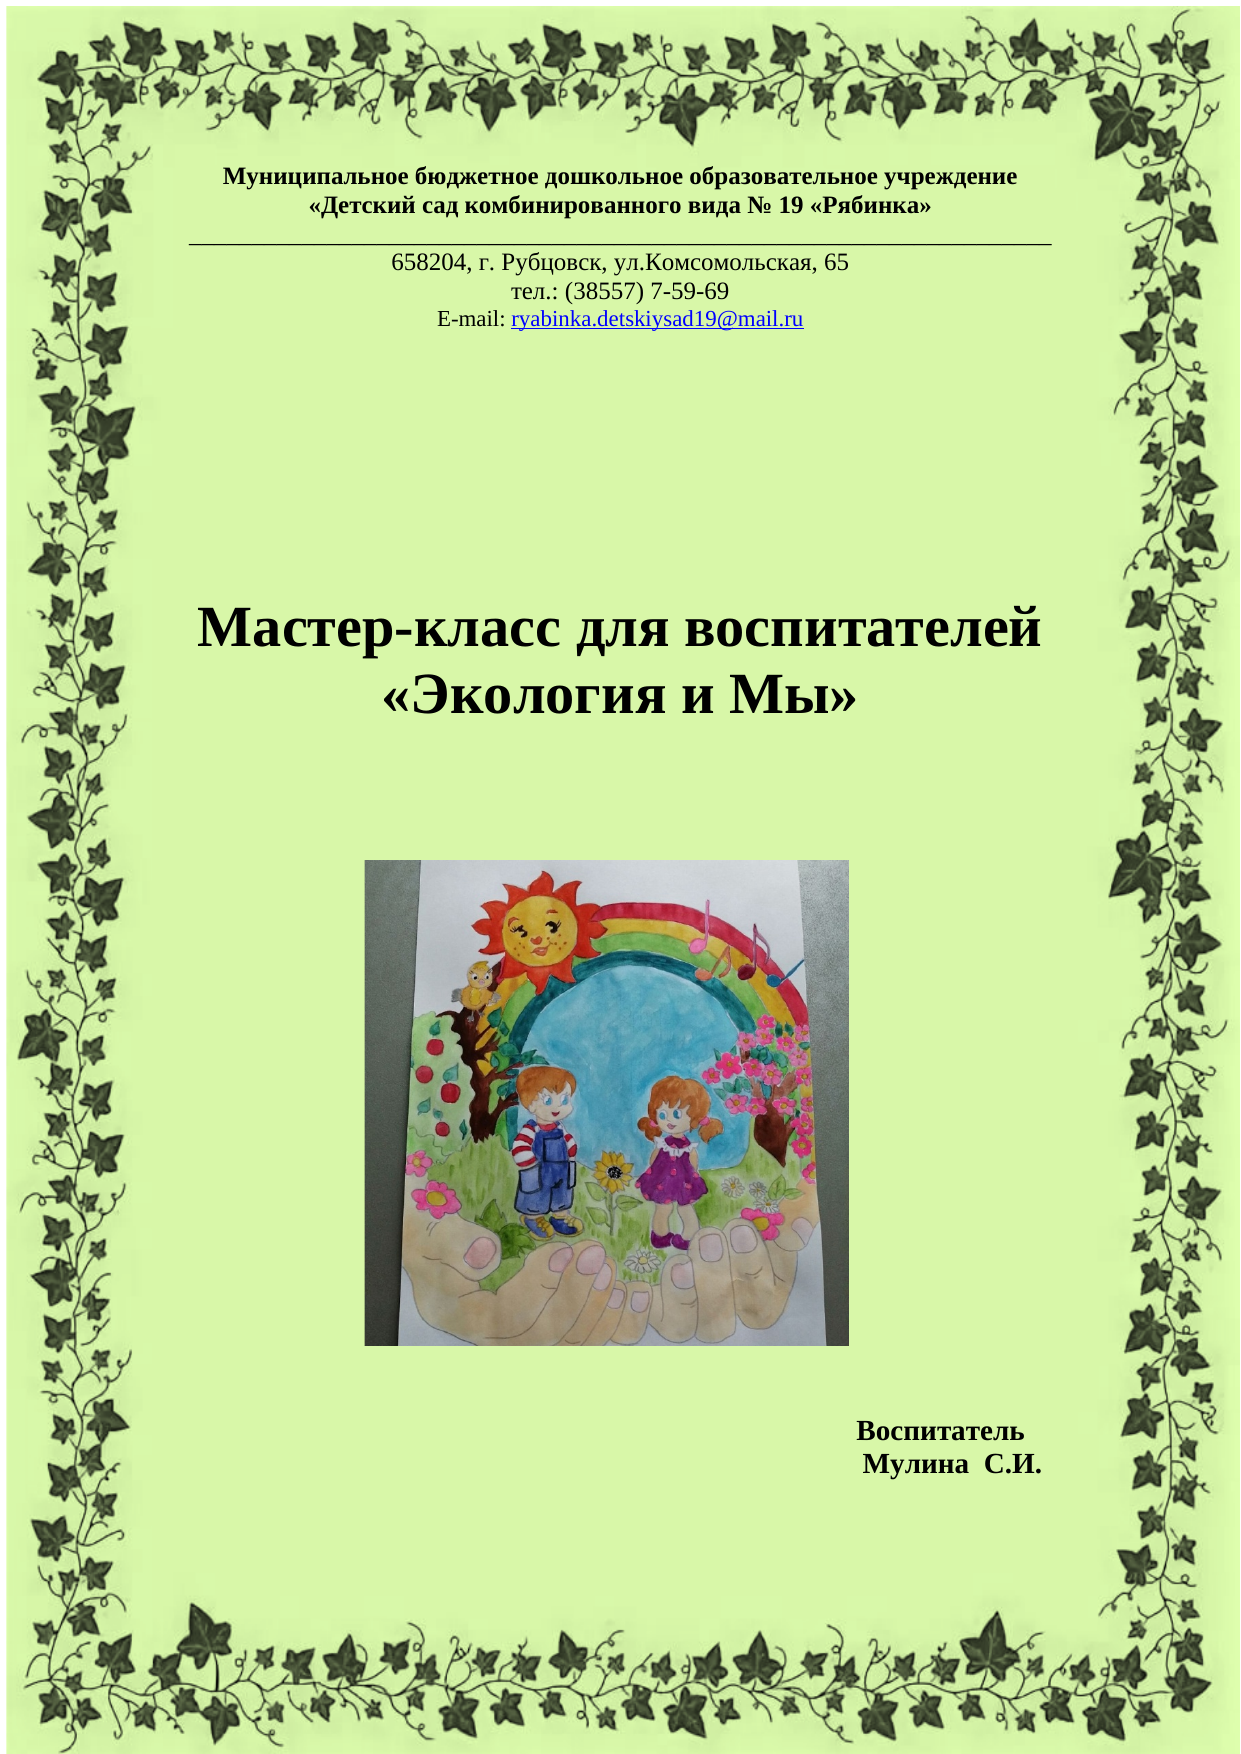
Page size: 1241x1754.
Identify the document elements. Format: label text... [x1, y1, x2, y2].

text «Детский сад комбинированного вида № 19 «Рябинка» [75, 190, 1165, 219]
text Е-mail: ryabinka.detskiysad19@mail.ru [75, 305, 1165, 331]
text Мулина С.И. [75, 1446, 1138, 1480]
text тел.: (38557) 7-59-69 [75, 276, 1165, 305]
text . Рубцовск, ул.Комсомольская, 65 [75, 247, 1165, 276]
picture [364, 860, 849, 1346]
text Муниципальное бюджетное дошкольное образовательное учреждение [75, 161, 1165, 190]
title Мастер-класс для воспитателей «Экология и Мы» [75, 592, 1165, 726]
text Воспитатель [75, 1413, 1138, 1446]
text _____________________________________________________________________ [75, 219, 1165, 247]
